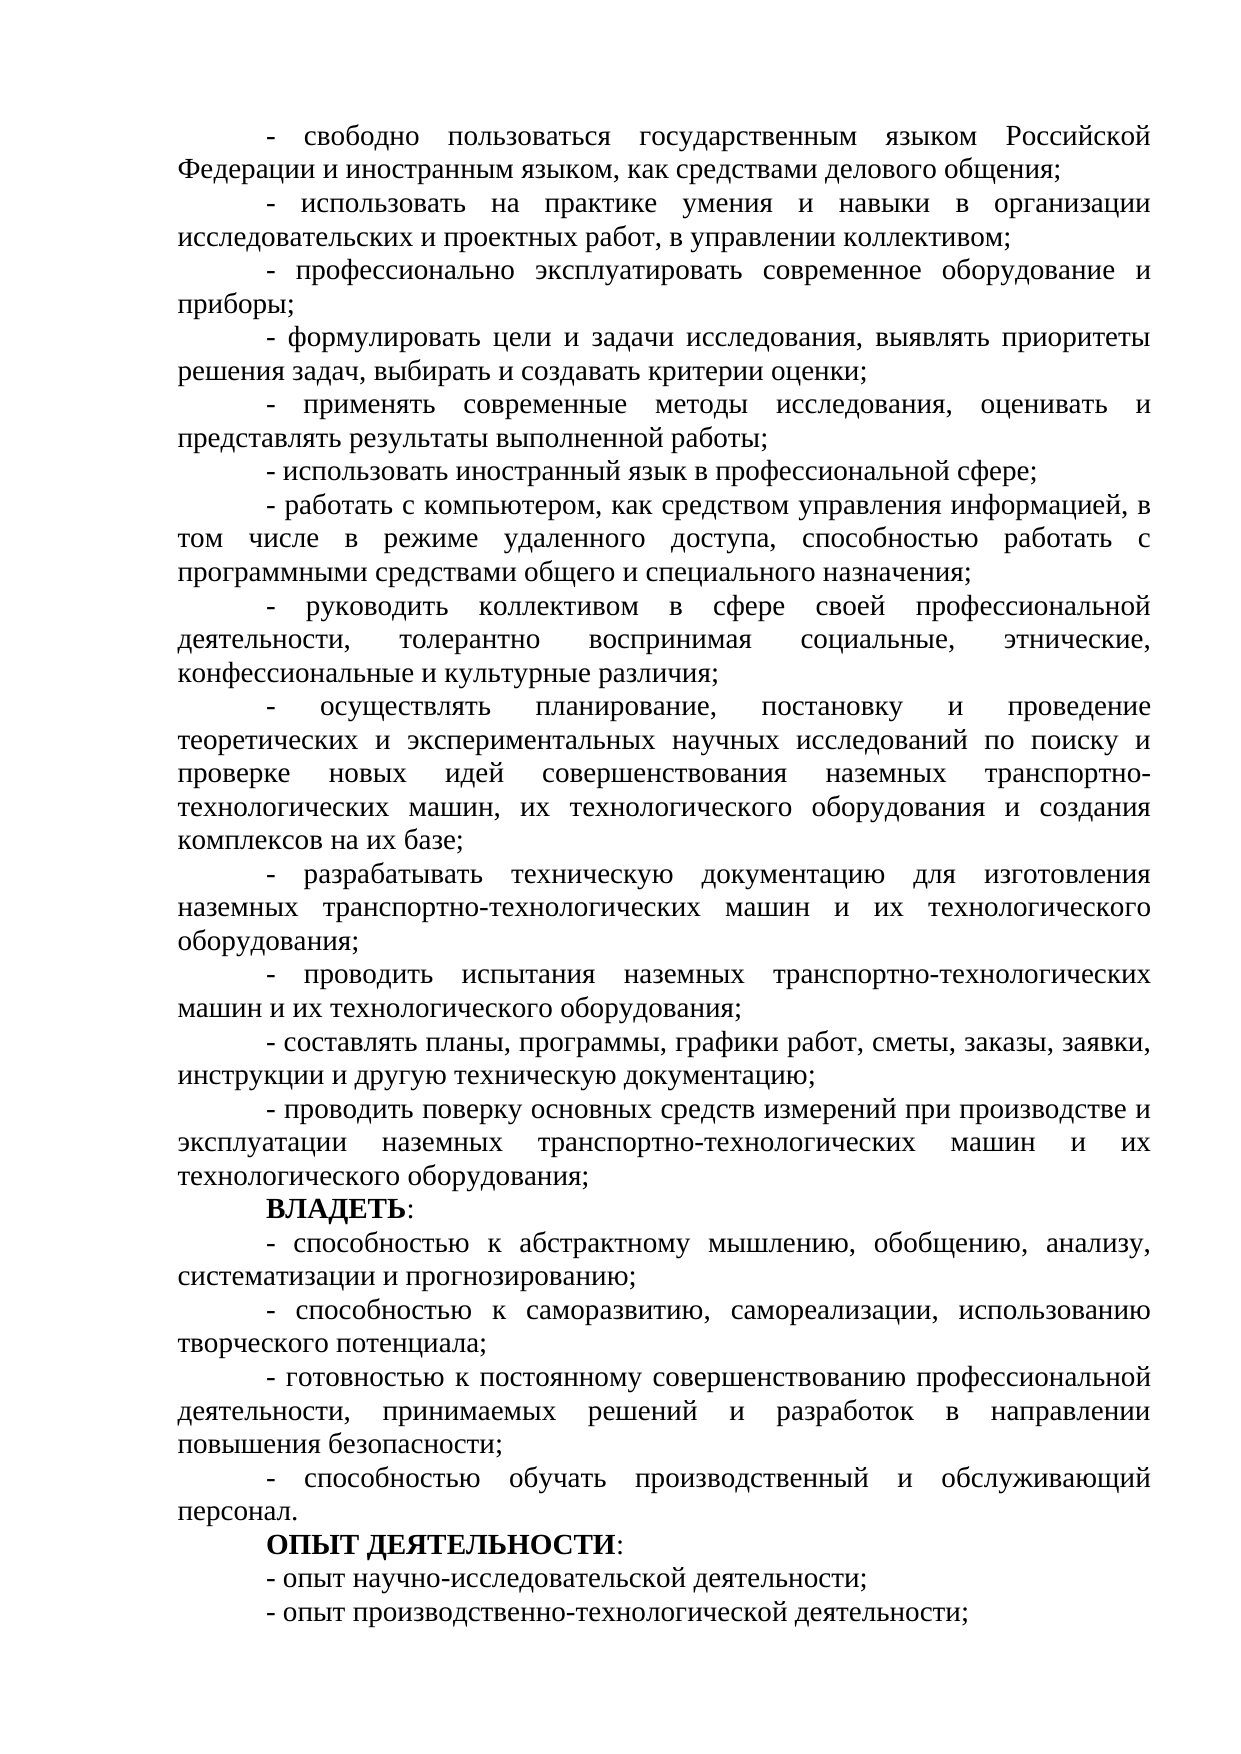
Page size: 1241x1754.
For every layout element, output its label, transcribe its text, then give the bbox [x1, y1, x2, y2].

text - способностью обучать производственный и обслуживающий персонал. [177, 1460, 1152, 1527]
text - работать с компьютером, как средством управления информацией, в том числе в режиме удаленного доступа, способностью работать с программными средствами общего и специального назначения; [177, 487, 1152, 588]
text - профессионально эксплуатировать современное оборудование и приборы; [177, 252, 1152, 319]
text - составлять планы, программы, графики работ, сметы, заказы, заявки, инструкции и другую техническую документацию; [177, 1024, 1152, 1091]
text - готовностью к постоянному совершенствованию профессиональной деятельности, принимаемых решений и разработок в направлении повышения безопасности; [177, 1359, 1152, 1460]
text - опыт научно-исследовательской деятельности; [177, 1560, 1152, 1594]
text - руководить коллективом в сфере своей профессиональной деятельности, толерантно воспринимая социальные, этнические, конфессиональные и культурные различия; [177, 588, 1152, 688]
text - осуществлять планирование, постановку и проведение теоретических и экспериментальных научных исследований по поиску и проверке новых идей совершенствования наземных транспортно-технологических машин, их технологического оборудования и создания комплексов на их базе; [177, 688, 1152, 856]
text - разрабатывать техническую документацию для изготовления наземных транспортно-технологических машин и их технологического оборудования; [177, 856, 1152, 957]
text - проводить испытания наземных транспортно-технологических машин и их технологического оборудования; [177, 957, 1152, 1024]
text - способностью к саморазвитию, самореализации, использованию творческого потенциала; [177, 1292, 1152, 1359]
text - формулировать цели и задачи исследования, выявлять приоритеты решения задач, выбирать и создавать критерии оценки; [177, 319, 1152, 386]
text - проводить поверку основных средств измерений при производстве и эксплуатации наземных транспортно-технологических машин и их технологического оборудования; [177, 1091, 1152, 1191]
text - свободно пользоваться государственным языком Российской Федерации и иностранным языком, как средствами делового общения; [177, 118, 1152, 185]
text - способностью к абстрактному мышлению, обобщению, анализу, систематизации и прогнозированию; [177, 1225, 1152, 1292]
text - использовать иностранный язык в профессиональной сфере; [177, 453, 1152, 487]
text - опыт производственно-технологической деятельности; [177, 1594, 1152, 1627]
text ВЛАДЕТЬ: [177, 1191, 1152, 1225]
text - использовать на практике умения и навыки в организации исследовательских и проектных работ, в управлении коллективом; [177, 185, 1152, 252]
text ОПЫТ ДЕЯТЕЛЬНОСТИ: [177, 1527, 1152, 1560]
text - применять современные методы исследования, оценивать и представлять результаты выполненной работы; [177, 386, 1152, 453]
